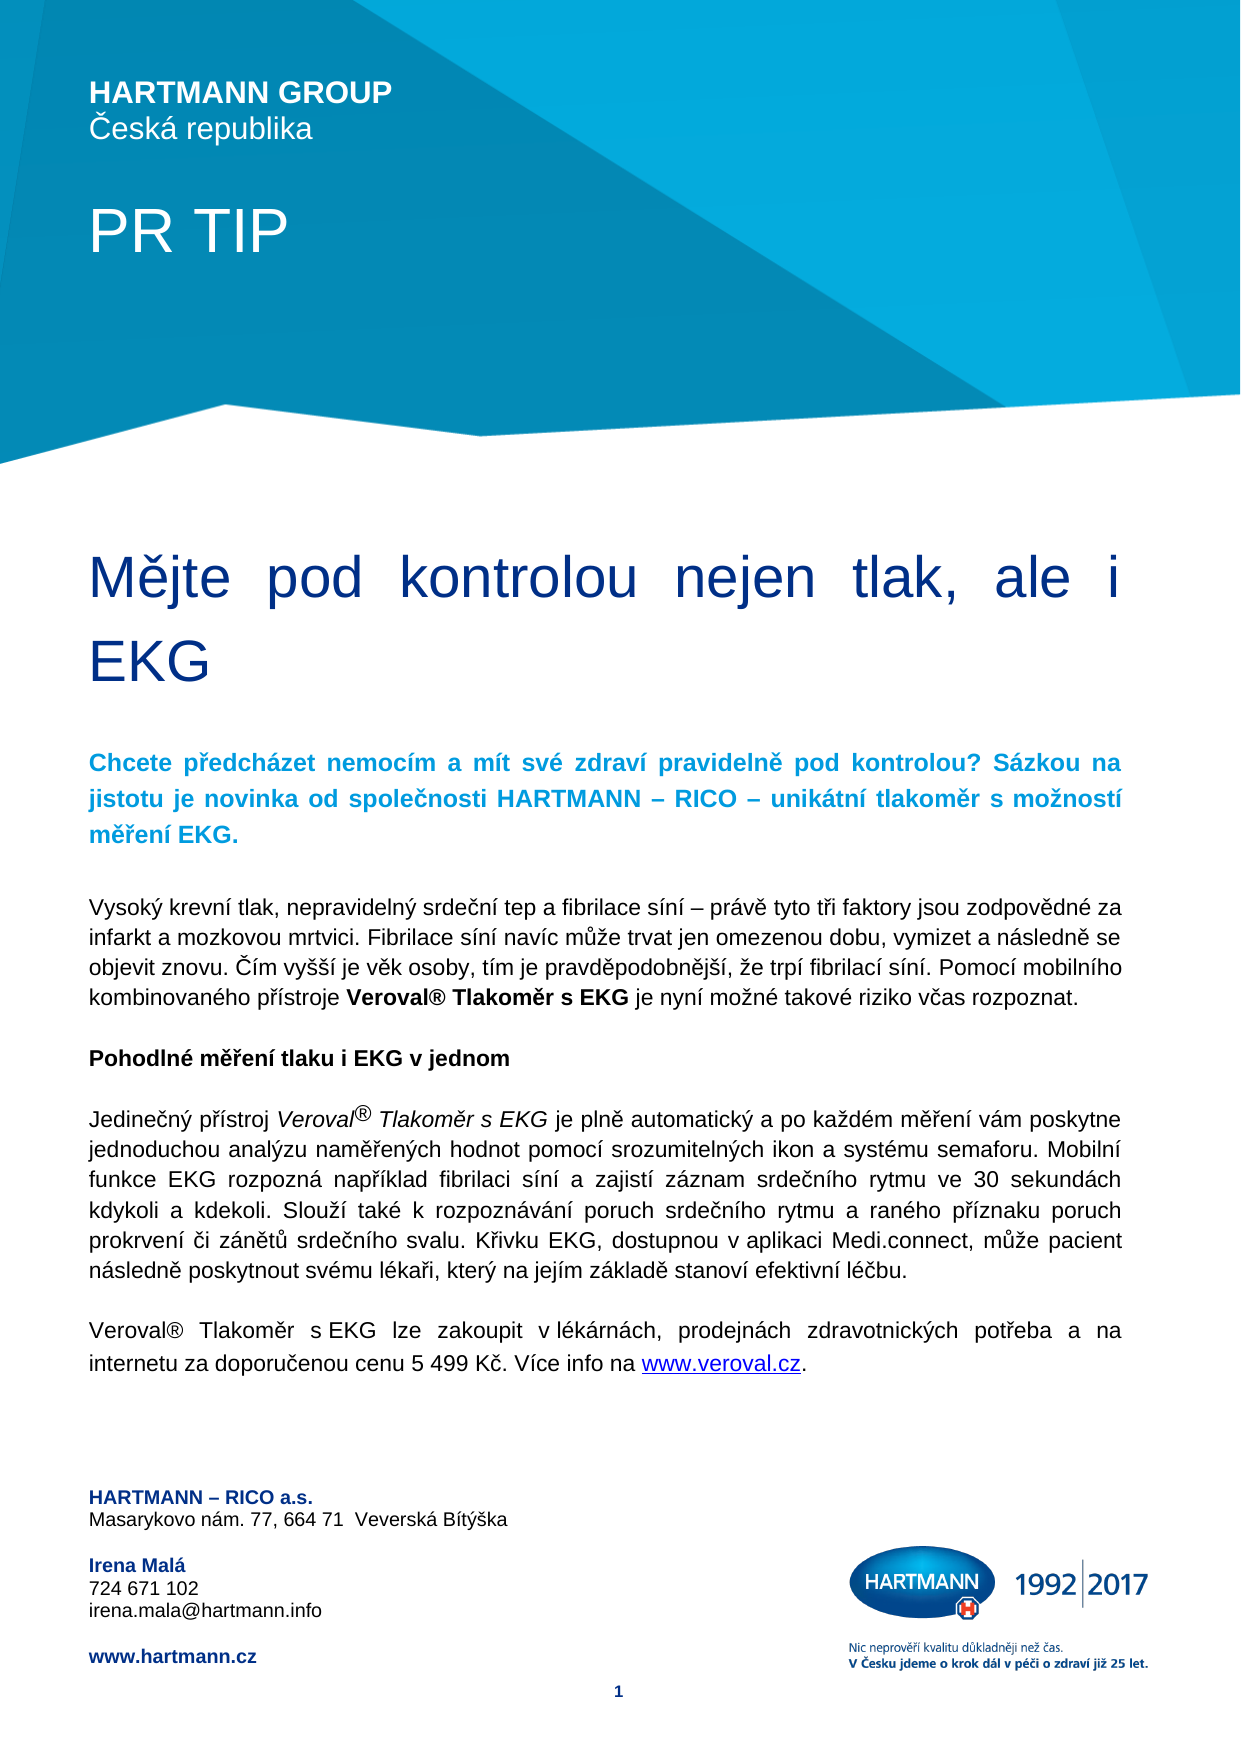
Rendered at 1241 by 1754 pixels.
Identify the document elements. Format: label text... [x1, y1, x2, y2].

text Pohodlné měření tlaku i EKG v jednom [89, 1045, 1122, 1071]
text Chcete předcházet nemocím a mít své zdraví pravidelně pod kontrolou? Sázkou na jistotu je novinka od společnosti HARTMANN – RICO – unikátní tlakoměr s možností měření EKG. [89, 748, 1122, 849]
text Veroval® Tlakoměr s EKG lze zakoupit v lékárnách, prodejnách zdravotnických potřeba a na internetu za doporučenou cenu 5 499 Kč. Více info na www.veroval.cz. [89, 1317, 1122, 1377]
text PR TIP [89, 194, 1122, 266]
text Česká republika [89, 110, 1122, 146]
text Jedinečný přístroj Veroval® Tlakoměr s EKG je plně automatický a po každém měření vám poskytne jednoduchou analýzu naměřených hodnot pomocí srozumitelných ikon a systému semaforu. Mobilní funkce EKG rozpozná například fibrilaci síní a zajistí záznam srdečního rytmu ve 30 sekundách kdykoli a kdekoli. Slouží také k rozpoznávání poruch srdečního rytmu a raného příznaku poruch prokrvení či zánětů srdečního svalu. Křivku EKG, dostupnou v aplikaci Medi.connect, může pacient následně poskytnout svému lékaři, který na jejím základě stanoví efektivní léčbu. [89, 1100, 1122, 1283]
picture [832, 1533, 1160, 1683]
text HARTMANN GROUP [89, 74, 1122, 110]
picture [4, 395, 1241, 464]
text Mějte pod kontrolou nejen tlak, ale i EKG [89, 543, 1122, 694]
text Vysoký krevní tlak, nepravidelný srdeční tep a fibrilace síní – právě tyto tři faktory jsou zodpovědné za infarkt a mozkovou mrtvici. Fibrilace síní navíc může trvat jen omezenou dobu, vymizet a následně se objevit znovu. Čím vyšší je věk osoby, tím je pravděpodobnější, že trpí fibrilací síní. Pomocí mobilního kombinovaného přístroje Veroval® Tlakoměr s EKG je nyní možné takové riziko včas rozpoznat. [89, 894, 1122, 1011]
